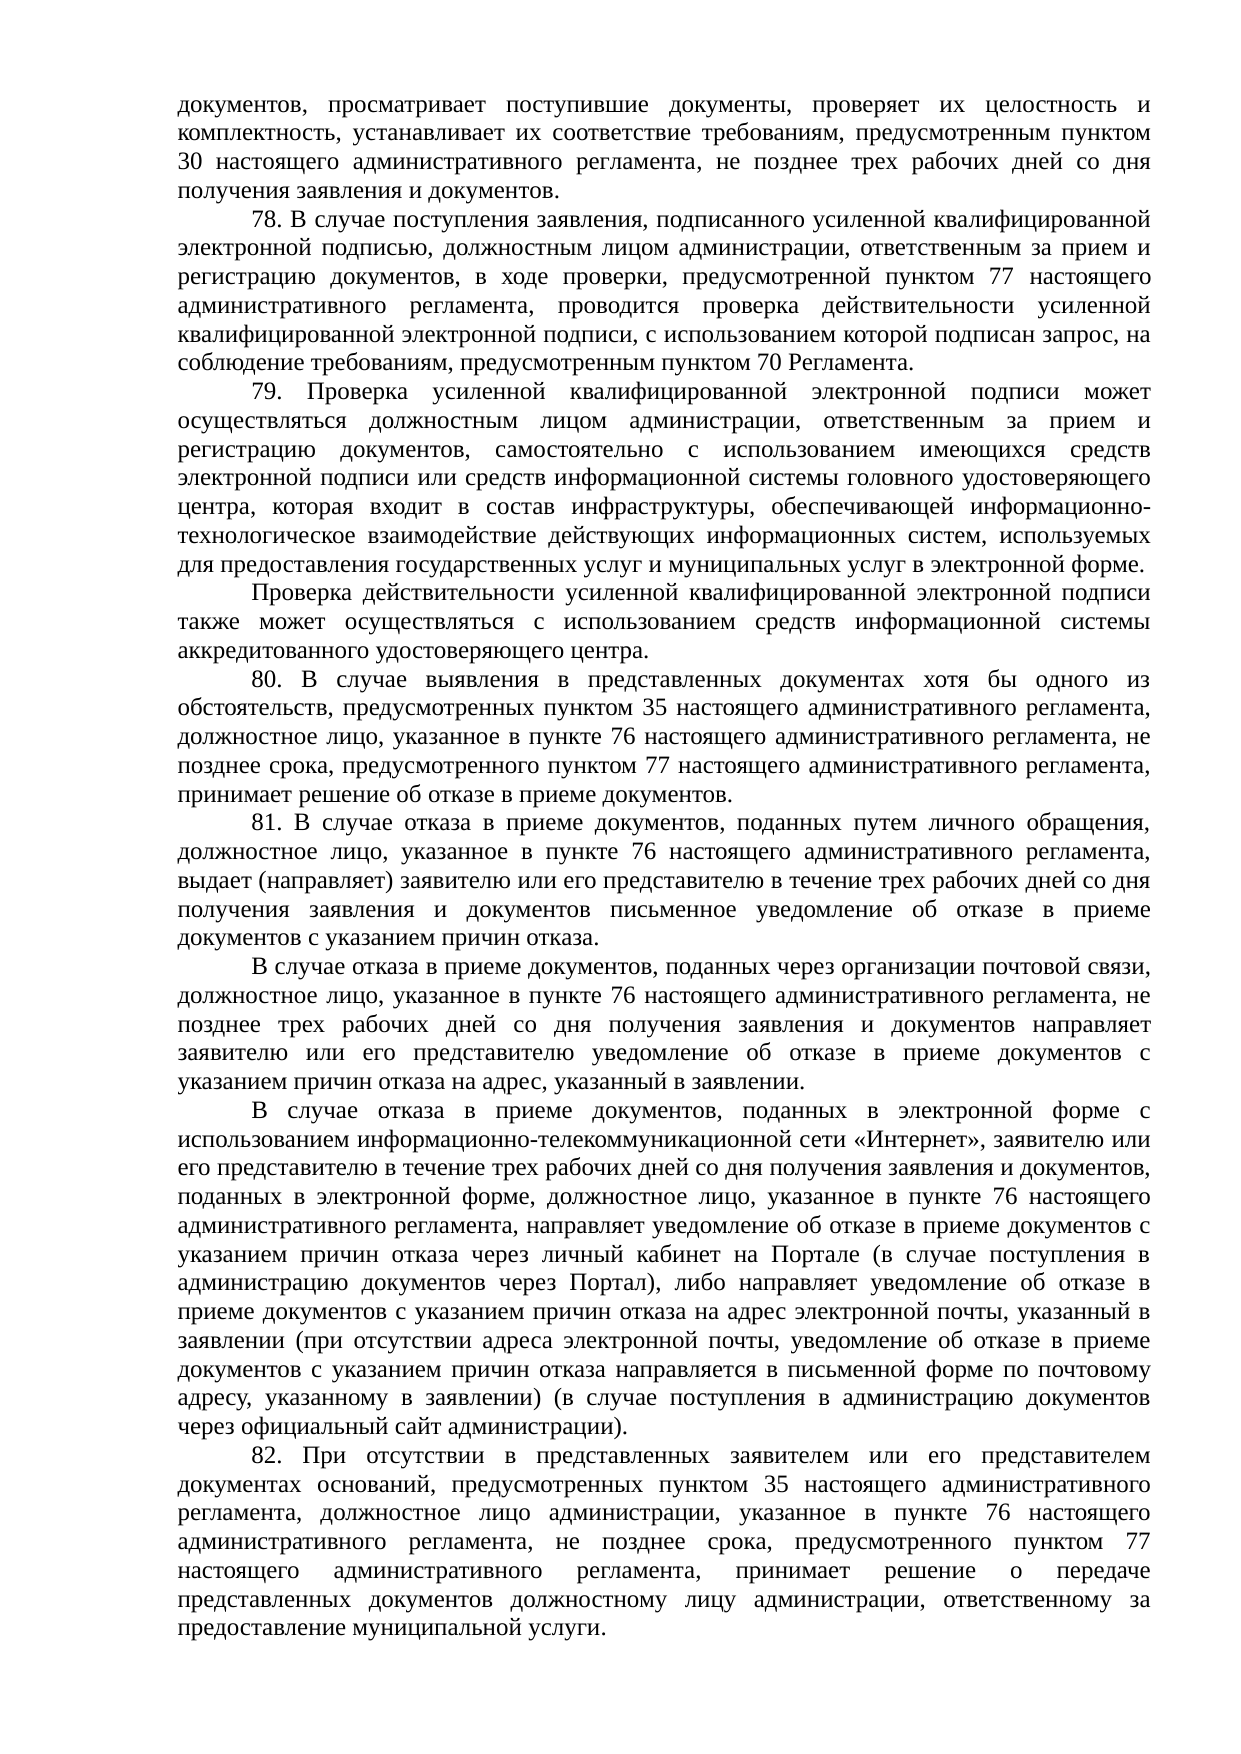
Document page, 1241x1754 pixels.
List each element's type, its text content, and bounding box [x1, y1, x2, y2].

text Проверка действительности усиленной квалифицированной электронной подписи также может осуществляться с использованием средств информационной системы аккредитованного удостоверяющего центра. [177, 577, 1152, 664]
text В случае отказа в приеме документов, поданных в электронной форме с использованием информационно-телекоммуникационной сети «Интернет», заявителю или его представителю в течение трех рабочих дней со дня получения заявления и документов, поданных в электронной форме, должностное лицо, указанное в пункте 76 настоящего административного регламента, направляет уведомление об отказе в приеме документов с указанием причин отказа через личный кабинет на Портале (в случае поступления в администрацию документов через Портал), либо направляет уведомление об отказе в приеме документов с указанием причин отказа на адрес электронной почты, указанный в заявлении (при отсутствии адреса электронной почты, уведомление об отказе в приеме документов с указанием причин отказа направляется в письменной форме по почтовому адресу, указанному в заявлении) (в случае поступления в администрацию документов через официальный сайт администрации). [177, 1095, 1152, 1440]
text В случае отказа в приеме документов, поданных через организации почтовой связи, должностное лицо, указанное в пункте 76 настоящего административного регламента, не позднее трех рабочих дней со дня получения заявления и документов направляет заявителю или его представителю уведомление об отказе в приеме документов с указанием причин отказа на адрес, указанный в заявлении. [177, 951, 1152, 1095]
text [177, 89, 1152, 204]
text 79. Проверка усиленной квалифицированной электронной подписи может осуществляться должностным лицом администрации, ответственным за прием и регистрацию документов, самостоятельно с использованием имеющихся средств электронной подписи или средств информационной системы головного удостоверяющего центра, которая входит в состав инфраструктуры, обеспечивающей информационно-технологическое взаимодействие действующих информационных систем, используемых для предоставления государственных услуг и муниципальных услуг в электронной форме. [177, 376, 1152, 577]
text 80. В случае выявления в представленных документах хотя бы одного из обстоятельств, предусмотренных пунктом 35 настоящего административного регламента, должностное лицо, указанное в пункте 76 настоящего административного регламента, не позднее срока, предусмотренного пунктом 77 настоящего административного регламента, принимает решение об отказе в приеме документов. [177, 664, 1152, 807]
text 82. При отсутствии в представленных заявителем или его представителем документах оснований, предусмотренных пунктом 35 настоящего административного регламента, должностное лицо администрации, указанное в пункте 76 настоящего административного регламента, не позднее срока, предусмотренного пунктом 77 настоящего административного регламента, принимает решение о передаче представленных документов должностному лицу администрации, ответственному за предоставление муниципальной услуги. [177, 1440, 1152, 1641]
text 81. В случае отказа в приеме документов, поданных путем личного обращения, должностное лицо, указанное в пункте 76 настоящего административного регламента, выдает (направляет) заявителю или его представителю в течение трех рабочих дней со дня получения заявления и документов письменное уведомление об отказе в приеме документов с указанием причин отказа. [177, 807, 1152, 951]
text 78. В случае поступления заявления, подписанного усиленной квалифицированной электронной подписью, должностным лицом администрации, ответственным за прием и регистрацию документов, в ходе проверки, предусмотренной пунктом 77 настоящего административного регламента, проводится проверка действительности усиленной квалифицированной электронной подписи, с использованием которой подписан запрос, на соблюдение требованиям, предусмотренным пунктом 70 Регламента. [177, 204, 1152, 376]
